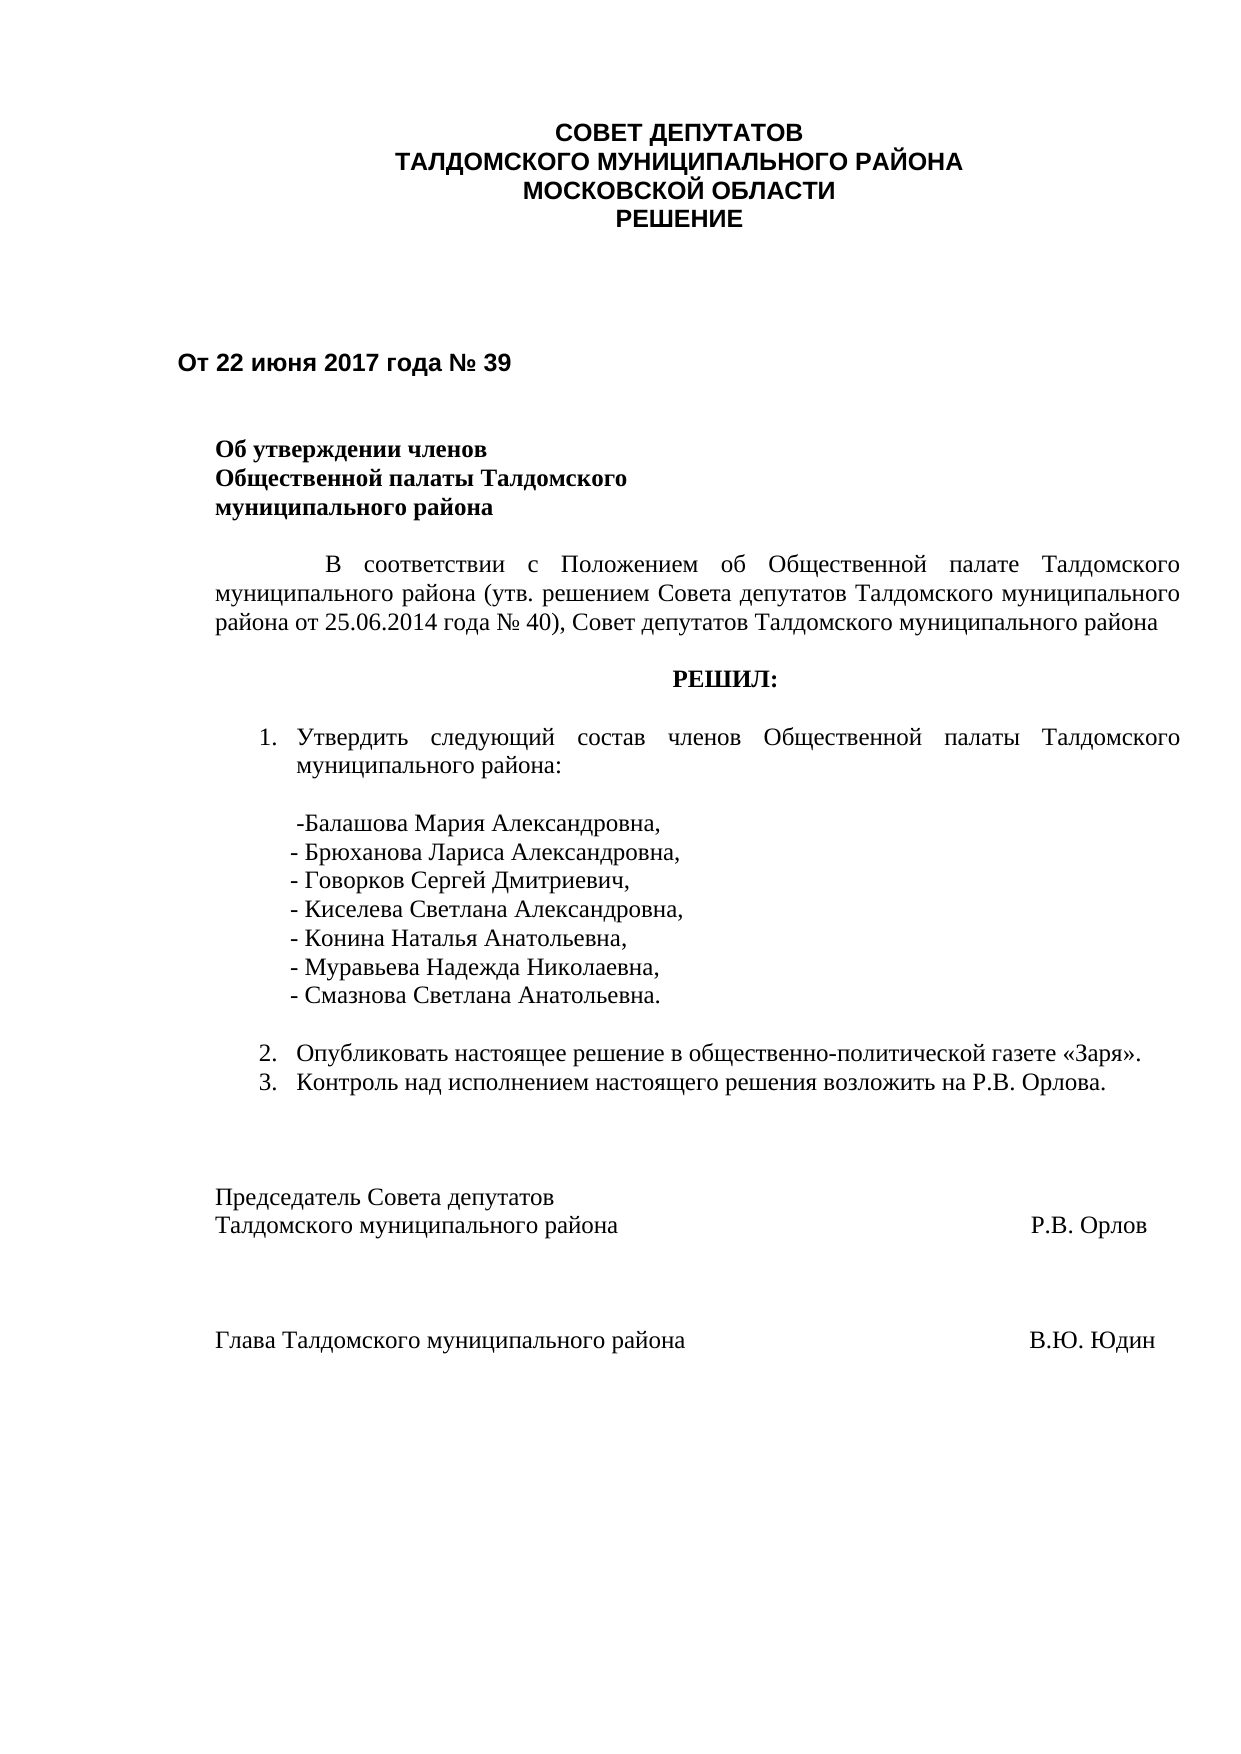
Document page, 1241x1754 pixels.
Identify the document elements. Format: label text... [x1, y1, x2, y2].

text СОВЕТ ДЕПУТАТОВ [177, 118, 1181, 147]
text Талдомского муниципального района Р.В. Орлов [215, 1211, 1181, 1239]
text - Киселева Светлана Александровна, [258, 894, 1181, 923]
text - Говорков Сергей Дмитриевич, [258, 866, 1181, 894]
list Утвердить следующий состав членов Общественной палаты Талдомского муниципального района: [258, 722, 1181, 779]
text - Смазнова Светлана Анатольевна. [258, 981, 1181, 1009]
text Председатель Совета депутатов [215, 1182, 1181, 1211]
text Об утверждении членов [215, 434, 1181, 463]
text -Балашова Мария Александровна, [296, 808, 1181, 837]
text - Брюханова Лариса Александровна, [177, 837, 1181, 866]
text - Муравьева Надежда Николаевна, [258, 952, 1181, 981]
text РЕШИЛ: [196, 664, 1181, 693]
list Контроль над исполнением настоящего решения возложить на Р.В. Орлова. [258, 1067, 1181, 1096]
text МОСКОВСКОЙ ОБЛАСТИ [177, 176, 1181, 204]
text муниципального района [215, 492, 1181, 521]
text В соответствии с Положением об Общественной палате Талдомского муниципального района (утв. решением Совета депутатов Талдомского муниципального района от 25.06.2014 года № 40), Совет депутатов Талдомского муниципального района [215, 549, 1181, 636]
text Общественной палаты Талдомского [215, 463, 1181, 492]
text Глава Талдомского муниципального района В.Ю. Юдин [215, 1326, 1181, 1354]
text - Конина Наталья Анатольевна, [258, 923, 1181, 952]
text РЕШЕНИЕ [177, 204, 1181, 233]
list Опубликовать настоящее решение в общественно-политической газете «Заря». [258, 1038, 1181, 1067]
text ТАЛДОМСКОГО МУНИЦИПАЛЬНОГО РАЙОНА [177, 147, 1181, 176]
text От 22 июня 2017 года № 39 [177, 348, 1181, 377]
